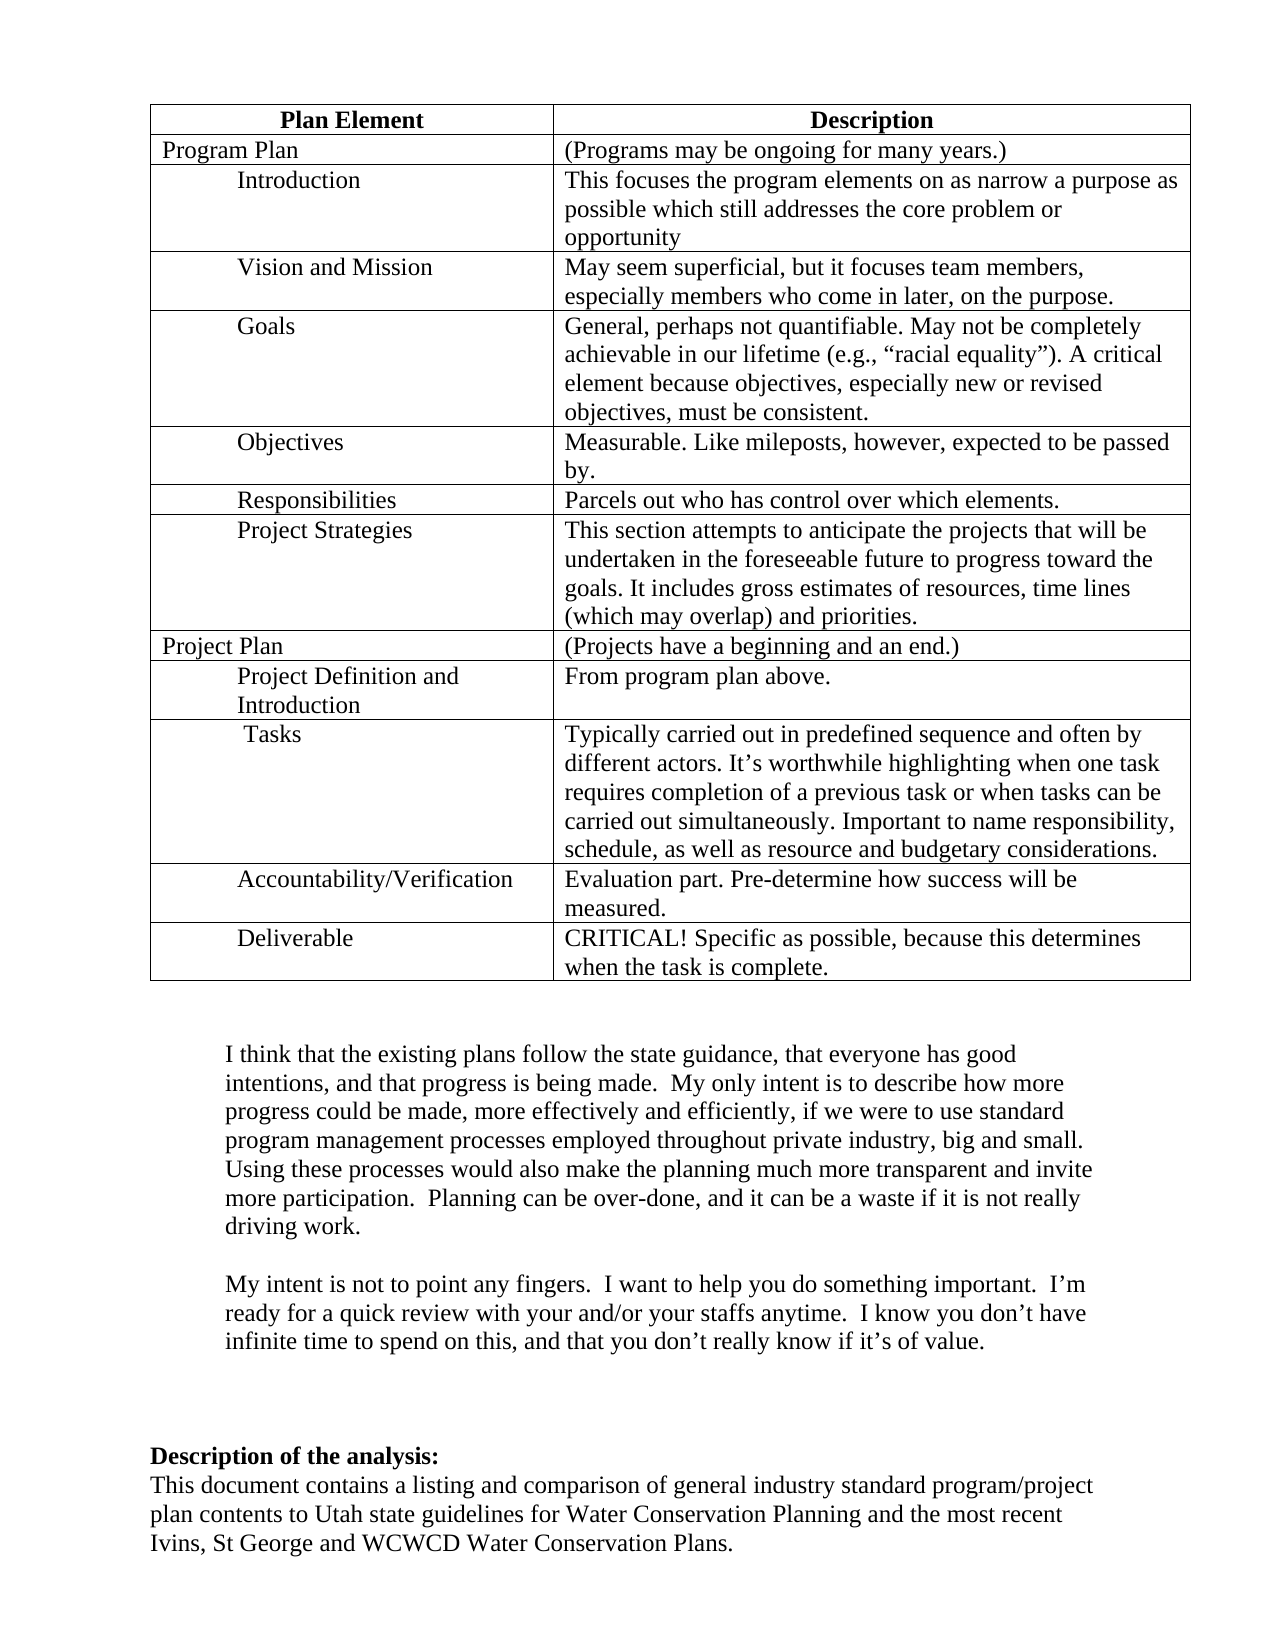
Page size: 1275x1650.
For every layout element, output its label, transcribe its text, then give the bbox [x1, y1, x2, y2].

text Description of the analysis: [150, 1441, 1125, 1470]
table_cell Accountability/Verification [151, 864, 553, 922]
table_cell General, perhaps not quantifiable. May not be completely achievable in our lifetime (e.g., “racial equality”). A critical element because objectives, especially new or revised objectives, must be consistent. [554, 311, 1190, 426]
table_cell Measurable. Like mileposts, however, expected to be passed by. [554, 427, 1190, 484]
table_cell (Projects have a beginning and an end.) [554, 631, 1190, 660]
text My intent is not to point any fingers. I want to help you do something important. I’m ready for a quick review with your and/or your staffs anytime. I know you don’t have infinite time to spend on this, and that you don’t really know if it’s of value. [225, 1269, 1125, 1355]
table_cell Goals [151, 311, 553, 426]
table_header Description [554, 105, 1190, 134]
table_cell Deliverable [151, 923, 553, 980]
table_header Plan Element [151, 105, 553, 134]
table_cell Typically carried out in predefined sequence and often by different actors. It’s worthwhile highlighting when one task requires completion of a previous task or when tasks can be carried out simultaneously. Important to name responsibility, schedule, as well as resource and budgetary considerations. [554, 720, 1190, 863]
table_cell From program plan above. [554, 661, 1190, 718]
table_cell Project Definition and Introduction [151, 661, 553, 718]
table_cell Project Strategies [151, 515, 553, 630]
table_cell Tasks [151, 720, 553, 863]
table_cell Objectives [151, 427, 553, 484]
table_cell (Programs may be ongoing for many years.) [554, 135, 1190, 164]
table_cell Parcels out who has control over which elements. [554, 485, 1190, 514]
table_cell Program Plan [151, 135, 553, 164]
table_cell This focuses the program elements on as narrow a purpose as possible which still addresses the core problem or opportunity [554, 165, 1190, 251]
table_cell Introduction [151, 165, 553, 251]
table_cell Evaluation part. Pre-determine how success will be measured. [554, 864, 1190, 922]
text This document contains a listing and comparison of general industry standard program/project plan contents to Utah state guidelines for Water Conservation Planning and the most recent Ivins, St George and WCWCD Water Conservation Plans. [150, 1470, 1125, 1556]
table_cell Vision and Mission [151, 252, 553, 310]
text I think that the existing plans follow the state guidance, that everyone has good intentions, and that progress is being made. My only intent is to describe how more progress could be made, more effectively and efficiently, if we were to use standard program management processes employed throughout private industry, big and small. Using these processes would also make the planning much more transparent and invite more participation. Planning can be over-done, and it can be a waste if it is not really driving work. [225, 1039, 1125, 1240]
table_cell This section attempts to anticipate the projects that will be undertaken in the foreseeable future to progress toward the goals. It includes gross estimates of resources, time lines (which may overlap) and priorities. [554, 515, 1190, 630]
table_cell CRITICAL! Specific as possible, because this determines when the task is complete. [554, 923, 1190, 980]
table_cell Responsibilities [151, 485, 553, 514]
table_cell Project Plan [151, 631, 553, 660]
table_cell May seem superficial, but it focuses team members, especially members who come in later, on the purpose. [554, 252, 1190, 310]
